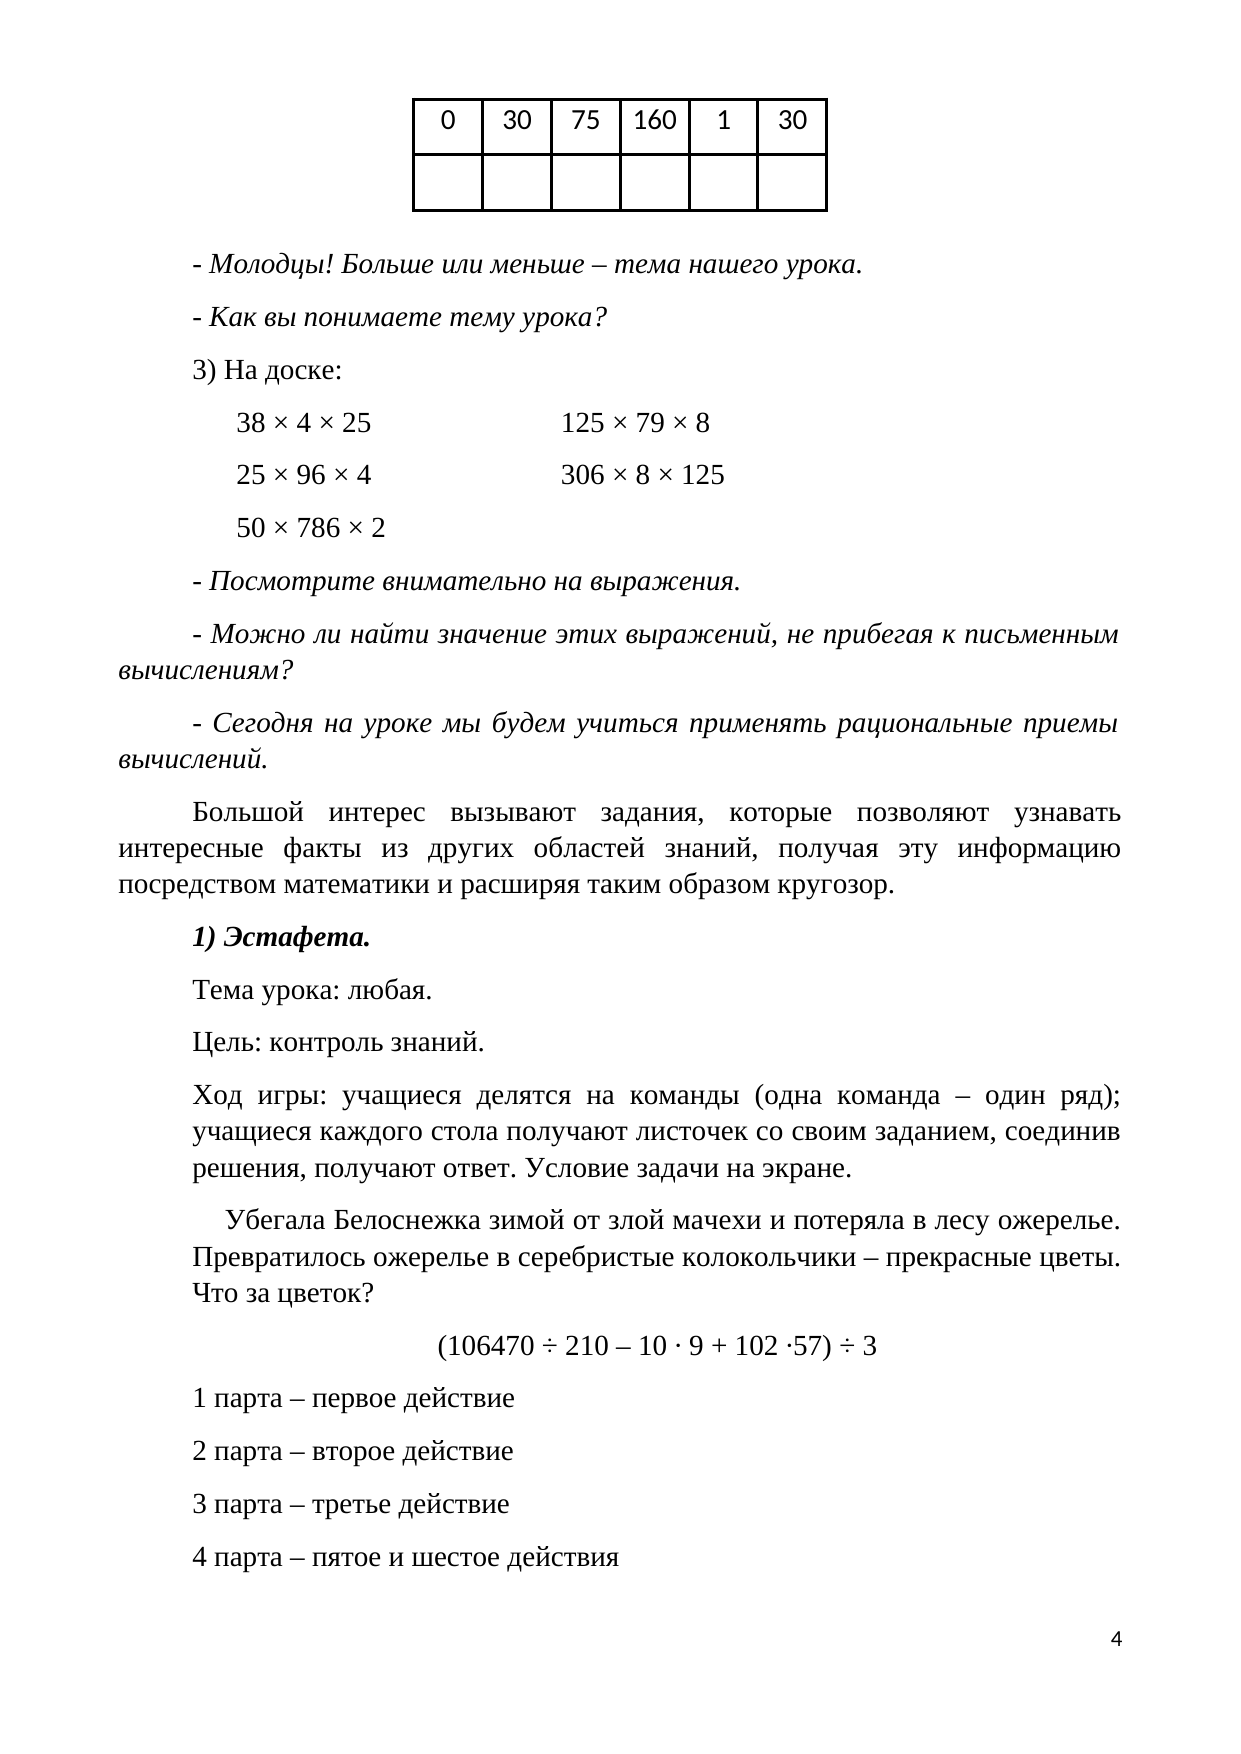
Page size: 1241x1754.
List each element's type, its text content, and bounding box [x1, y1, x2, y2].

text Большой интерес вызывают задания, которые позволяют узнавать интересные факты из других областей знаний, получая эту информацию посредством математики и расширяя таким образом кругозор. [118, 794, 1122, 900]
text 1 парта – первое действие [192, 1380, 1122, 1414]
text 3) На доске: [118, 352, 1122, 385]
text - Можно ли найти значение этих выражений, не прибегая к письменным вычислениям? [118, 616, 1122, 686]
text 3 парта – третье действие [192, 1486, 1122, 1519]
table_cell [415, 156, 481, 208]
table_cell [759, 156, 825, 208]
text 1) Эстафета. [118, 919, 1122, 952]
text 4 парта – пятое и шестое действия [192, 1539, 1122, 1572]
table_header 30 [484, 101, 550, 153]
table_header 160 [622, 101, 688, 153]
text - Молодцы! Больше или меньше – тема нашего урока. [118, 246, 1122, 280]
table_header 75 [553, 101, 619, 153]
text (106470 ÷ 210 – 10 ∙ 9 + 102 ∙57) ÷ 3 [192, 1328, 1122, 1361]
text 38 × 4 × 25 125 × 79 × 8 [118, 405, 1122, 438]
table_header 1 [691, 101, 756, 153]
text - Сегодня на уроке мы будем учиться применять рациональные приемы вычислений. [118, 705, 1122, 774]
table_header 30 [759, 101, 825, 153]
text Ход игры: учащиеся делятся на команды (одна команда – один ряд); учащиеся каждого стола получают листочек со своим заданием, соединив решения, получают ответ. Условие задачи на экране. [192, 1077, 1122, 1183]
text Убегала Белоснежка зимой от злой мачехи и потеряла в лесу ожерелье. Превратилось ожерелье в серебристые колокольчики – прекрасные цветы. Что за цветок? [192, 1202, 1122, 1308]
text - Посмотрите внимательно на выражения. [118, 563, 1122, 597]
table_header 0 [415, 101, 481, 153]
table_cell [553, 156, 619, 208]
text 2 парта – второе действие [192, 1433, 1122, 1467]
text 50 × 786 × 2 [118, 510, 1122, 544]
table_cell [484, 156, 550, 208]
text 25 × 96 × 4 306 × 8 × 125 [118, 457, 1122, 491]
text Цель: контроль знаний. [192, 1024, 1122, 1058]
text Тема урока: любая. [192, 972, 1122, 1005]
table_cell [691, 156, 756, 208]
table_cell [622, 156, 688, 208]
text - Как вы понимаете тему урока? [118, 299, 1122, 333]
